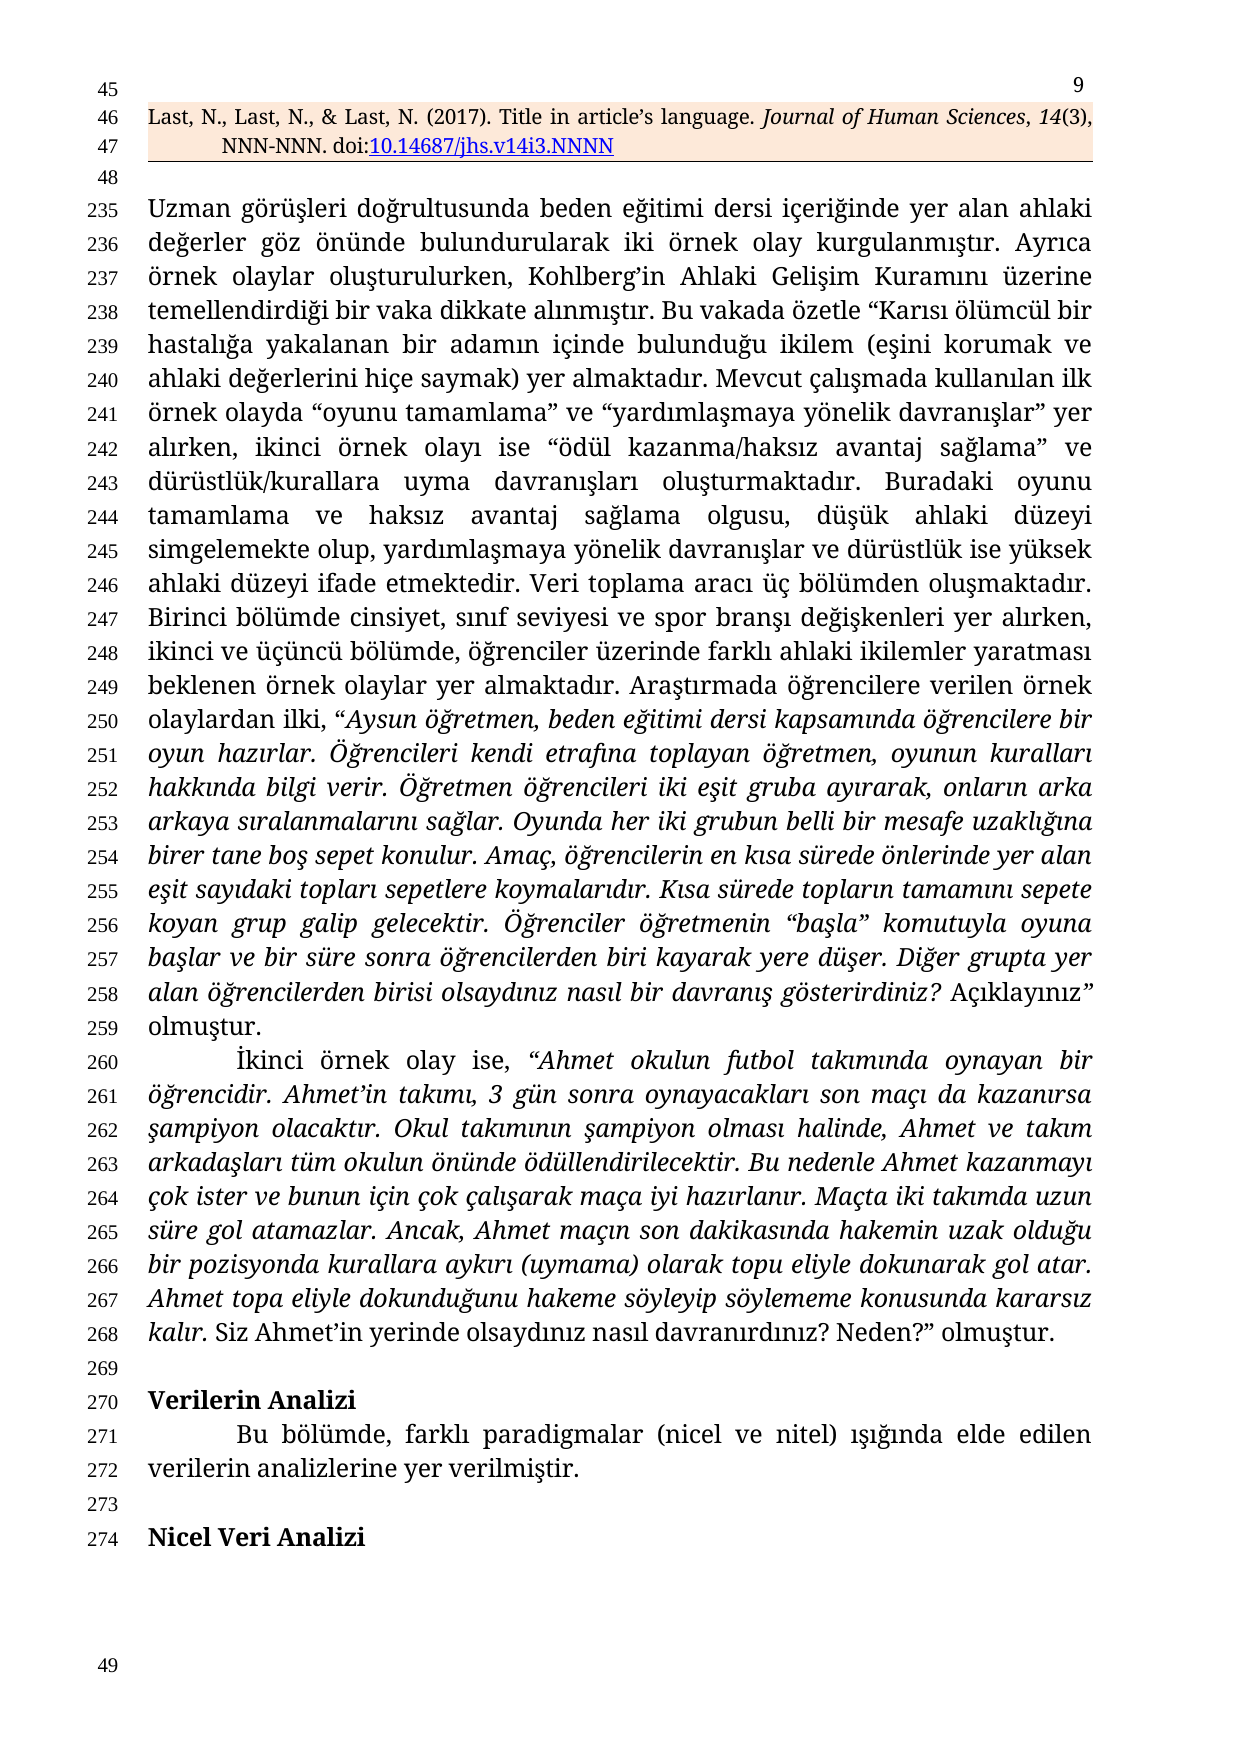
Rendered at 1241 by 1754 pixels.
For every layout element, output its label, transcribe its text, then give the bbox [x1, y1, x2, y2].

text Nicel Veri Analizi [148, 1519, 1093, 1553]
text Bu bölümde, farklı paradigmalar (nicel ve nitel) ışığında elde edilen verilerin analizlerine yer verilmiştir. [148, 1417, 1093, 1485]
text İkinci örnek olay ise, “Ahmet okulun futbol takımında oynayan bir öğrencidir. Ahmet’in takımı, 3 gün sonra oynayacakları son maçı da kazanırsa şampiyon olacaktır. Okul takımının şampiyon olması halinde, Ahmet ve takım arkadaşları tüm okulun önünde ödüllendirilecektir. Bu nedenle Ahmet kazanmayı çok ister ve bunun için çok çalışarak maça iyi hazırlanır. Maçta iki takımda uzun süre gol atamazlar. Ancak, Ahmet maçın son dakikasında hakemin uzak olduğu bir pozisyonda kurallara aykırı (uymama) olarak topu eliyle dokunarak gol atar. Ahmet topa eliyle dokunduğunu hakeme söyleyip söylememe konusunda kararsız kalır. Siz Ahmet’in yerinde olsaydınız nasıl davranırdınız? Neden?” olmuştur. [148, 1042, 1093, 1349]
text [148, 191, 1093, 1042]
text Verilerin Analizi [148, 1383, 1093, 1417]
